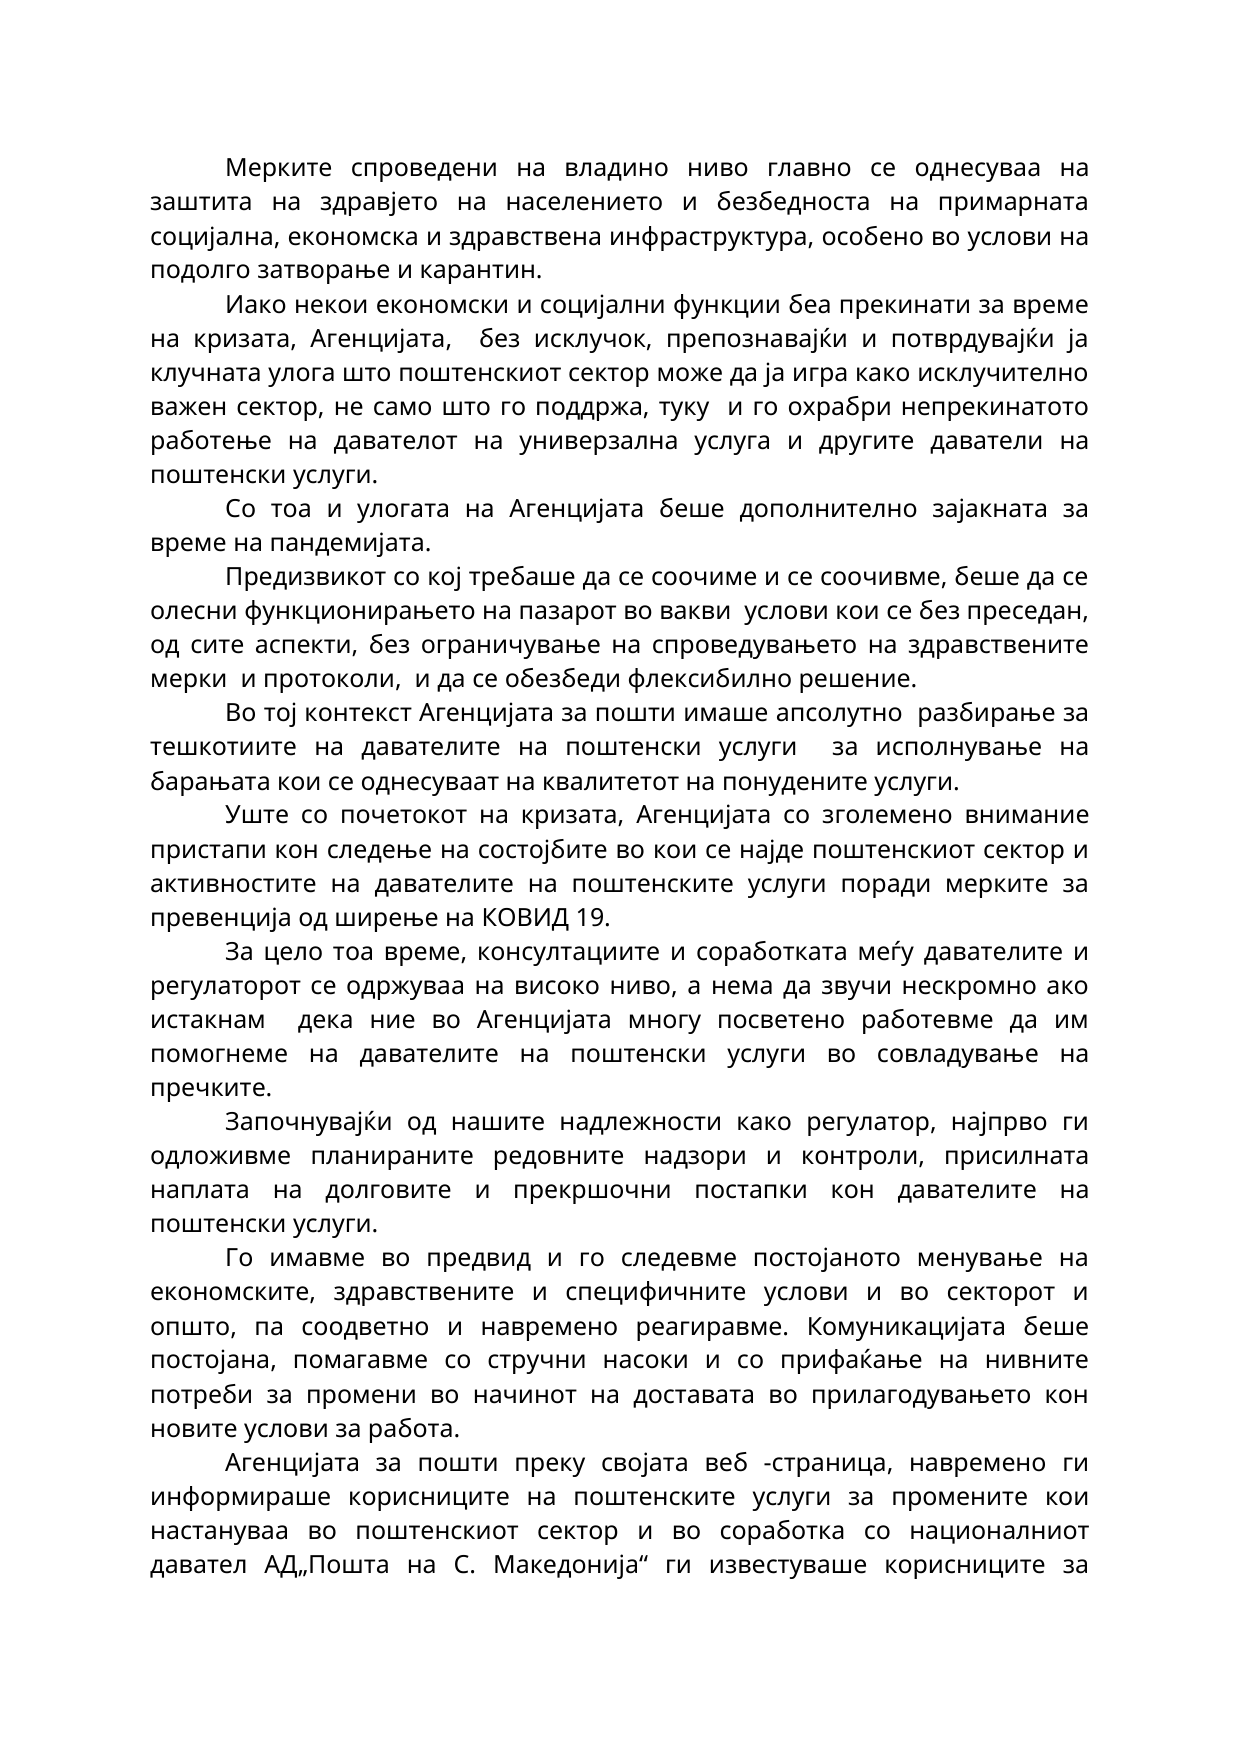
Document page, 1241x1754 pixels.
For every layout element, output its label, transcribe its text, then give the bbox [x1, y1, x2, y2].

text За цело тоа време, консултациите и соработката меѓу давателите и регулаторот се одржуваа на високо ниво, а нема да звучи нескромно ако истакнам дека ние во Агенцијата многу посветено работевме да им помогнеме на давателите на поштенски услуги во совладување на пречките. [150, 933, 1090, 1104]
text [150, 1444, 1090, 1581]
text Мерките спроведени на владино ниво главно се однесуваа на заштита на здравјето на населението и безбедноста на примарната социјална, економска и здравствена инфраструктура, особено во услови на подолго затворање и карантин. [150, 150, 1090, 286]
text Со тоа и улогата на Агенцијата беше дополнително зајакната за време на пандемијата. [150, 491, 1090, 559]
text Уште со почетокот на кризата, Агенцијата со зголемено внимание пристапи кон следење на состојбите во кои се најде поштенскиот сектор и активностите на давателите на поштенските услуги поради мерките за превенција од ширење на КОВИД 19. [150, 797, 1090, 933]
text Предизвикот со кој требаше да се соочиме и се соочивме, беше да се олесни функционирањето на пазарот во вакви услови кои се без преседан, од сите аспекти, без ограничување на спроведувањето на здравствените мерки и протоколи, и да се обезбеди флексибилно решение. [150, 559, 1090, 695]
text Иако некои економски и социјални функции беа прекинати за време на кризата, Агенцијата, без исклучок, препознавајќи и потврдувајќи ја клучната улога што поштенскиот сектор може да ја игра како исклучително важен сектор, не само што го поддржа, туку и го охрабри непрекинатото работење на давателот на универзална услуга и другите даватели на поштенски услуги. [150, 286, 1090, 491]
text Во тој контекст Агенцијата за пошти имаше апсолутно разбирање за тешкотиите на давателите на поштенски услуги за исполнување на барањата кои се однесуваат на квалитетот на понудените услуги. [150, 695, 1090, 797]
text Го имавме во предвид и го следевме постојаното менување на економските, здравствените и специфичните услови и во секторот и општо, па соодветно и навремено реагиравме. Комуникацијата беше постојана, помагавме со стручни насоки и со прифаќање на нивните потреби за промени во начинот на доставата во прилагодувањето кон новите услови за работа. [150, 1240, 1090, 1444]
text Започнувајќи од нашите надлежности како регулатор, најпрво ги одложивме планираните редовните надзори и контроли, присилната наплата на долговите и прекршочни постапки кон давателите на поштенски услуги. [150, 1104, 1090, 1240]
